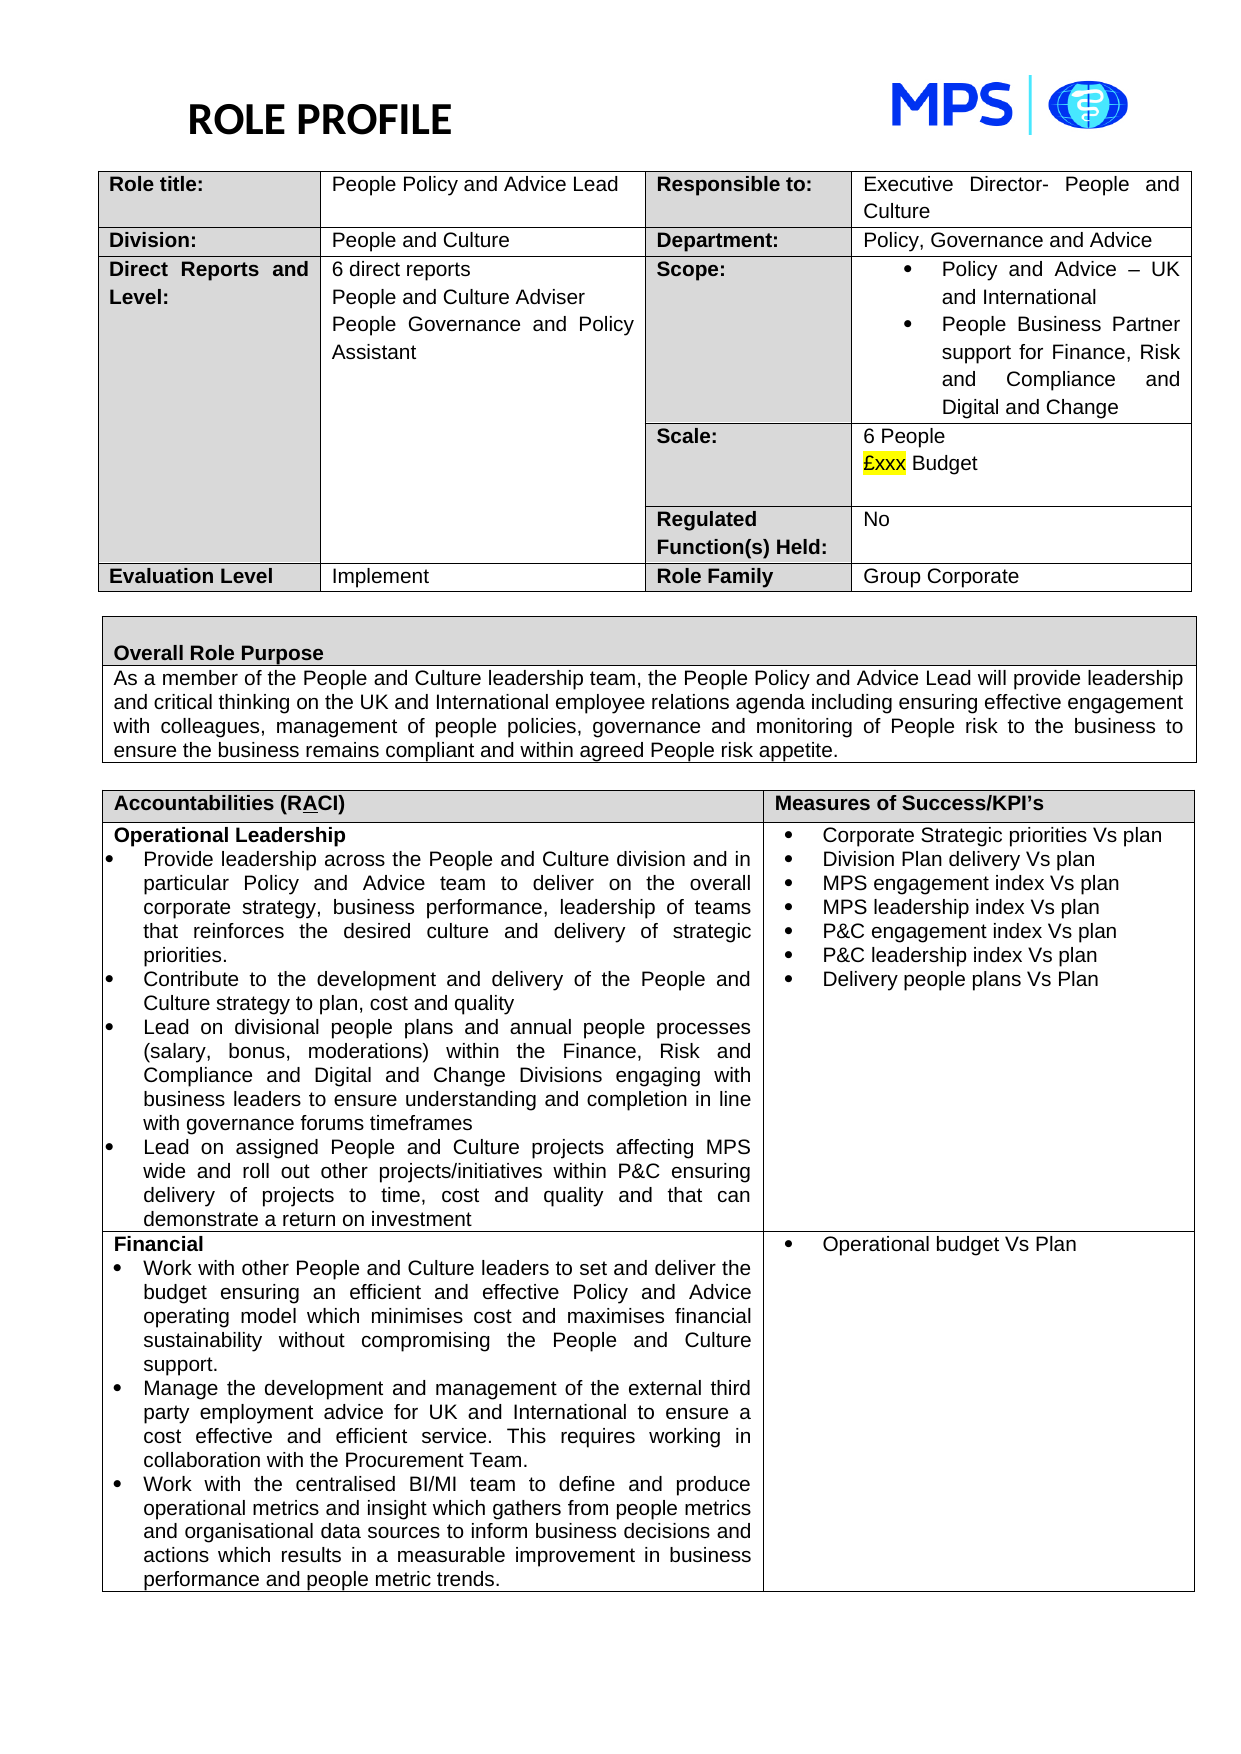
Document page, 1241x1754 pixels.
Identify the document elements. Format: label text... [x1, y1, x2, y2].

table_cell 6 People £xxx Budget [852, 424, 1191, 506]
table_cell Direct Reports and Level: [99, 257, 320, 562]
table_cell Division: [99, 228, 320, 256]
table_cell Operational Leadership Provide leadership across the People and Culture division and in particular Policy and Advice team to deliver on the overall corporate strategy, business performance, leadership of teams that reinforces the desired culture and delivery of strategic priorities. Contribute to the development and delivery of the People and Culture strategy to plan, cost and quality Lead on divisional people plans and annual people processes (salary, bonus, moderations) within the Finance, Risk and Compliance and Digital and Change Divisions engaging with business leaders to ensure understanding and completion in line with governance forums timeframes Lead on assigned People and Culture projects affecting MPS wide and roll out other projects/initiatives within P&C ensuring delivery of projects to time, cost and quality and that can demonstrate a return on investment [103, 823, 763, 1231]
table_cell Financial Work with other People and Culture leaders to set and deliver the budget ensuring an efficient and effective Policy and Advice operating model which minimises cost and maximises financial sustainability without compromising the People and Culture support. Manage the development and management of the external third party employment advice for UK and International to ensure a cost effective and efficient service. This requires working in collaboration with the Procurement Team. Work with the centralised BI/MI team to define and produce operational metrics and insight which gathers from people metrics and organisational data sources to inform business decisions and actions which results in a measurable improvement in business performance and people metric trends. [103, 1232, 763, 1591]
table_cell Role Family [646, 564, 851, 591]
table_cell Scope: [646, 257, 851, 422]
picture [892, 75, 1128, 135]
table_cell Group Corporate [852, 564, 1191, 591]
table_header Overall Role Purpose [103, 617, 1196, 665]
table_cell Operational budget Vs Plan [764, 1232, 1194, 1591]
table_header Executive Director- People and Culture [852, 172, 1191, 227]
table_cell Corporate Strategic priorities Vs plan Division Plan delivery Vs plan MPS engagement index Vs plan MPS leadership index Vs plan P&C engagement index Vs plan P&C leadership index Vs plan Delivery people plans Vs Plan [764, 823, 1194, 1231]
table_cell Implement [321, 564, 645, 591]
table_cell No [852, 507, 1191, 562]
table_header People Policy and Advice Lead [321, 172, 645, 227]
table_header Measures of Success/KPI’s [764, 791, 1194, 822]
table_cell Regulated Function(s) Held: [646, 507, 851, 562]
table_cell People and Culture [321, 228, 645, 256]
table_cell As a member of the People and Culture leadership team, the People Policy and Advice Lead will provide leadership and critical thinking on the UK and International employee relations agenda including ensuring effective engagement with colleagues, management of people policies, governance and monitoring of People risk to the business to ensure the business remains compliant and within agreed People risk appetite. [103, 666, 1196, 762]
table_cell Evaluation Level [99, 564, 320, 591]
table_cell Policy and Advice – UK and International People Business Partner support for Finance, Risk and Compliance and Digital and Change [852, 257, 1191, 422]
table_cell 6 direct reports People and Culture Adviser People Governance and Policy Assistant [321, 257, 645, 562]
table_header Responsible to: [646, 172, 851, 227]
table_cell Policy, Governance and Advice [852, 228, 1191, 256]
table_header Accountabilities (RACI) [103, 791, 763, 822]
table_header Role title: [99, 172, 320, 227]
table_cell Department: [646, 228, 851, 256]
table_cell Scale: [646, 424, 851, 506]
